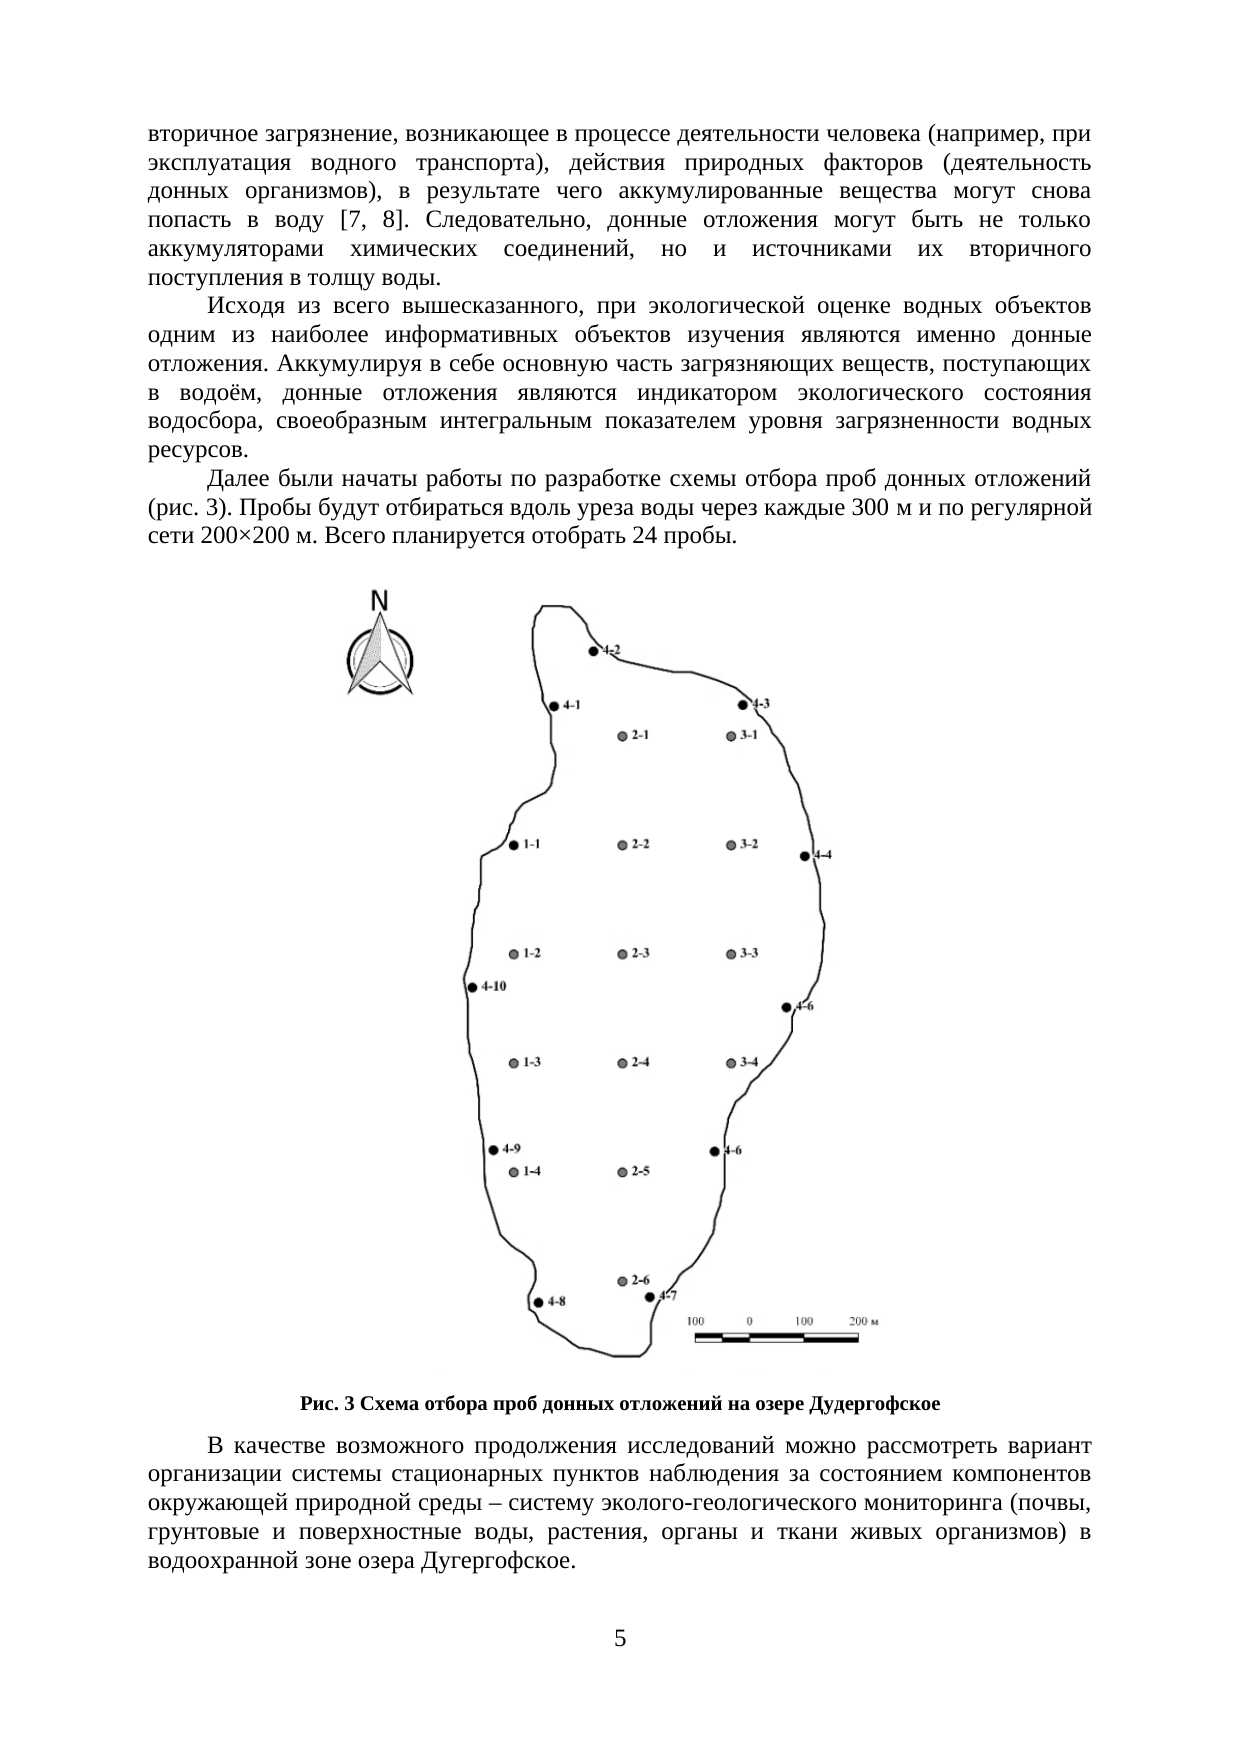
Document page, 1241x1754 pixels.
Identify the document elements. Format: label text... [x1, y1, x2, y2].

picture [316, 570, 921, 1375]
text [148, 118, 1092, 291]
text Далее были начаты работы по разработке схемы отбора проб донных отложений (рис. 3). Пробы будут отбираться вдоль уреза воды через каждые 300 м и по регулярной сети 200×200 м. Всего планируется отобрать 24 пробы. [148, 463, 1092, 549]
text Исходя из всего вышесказанного, при экологической оценке водных объектов одним из наиболее информативных объектов изучения являются именно донные отложения. Аккумулируя в себе основную часть загрязняющих веществ, поступающих в водоём, донные отложения являются индикатором экологического состояния водосбора, своеобразным интегральным показателем уровня загрязненности водных ресурсов. [148, 291, 1092, 463]
